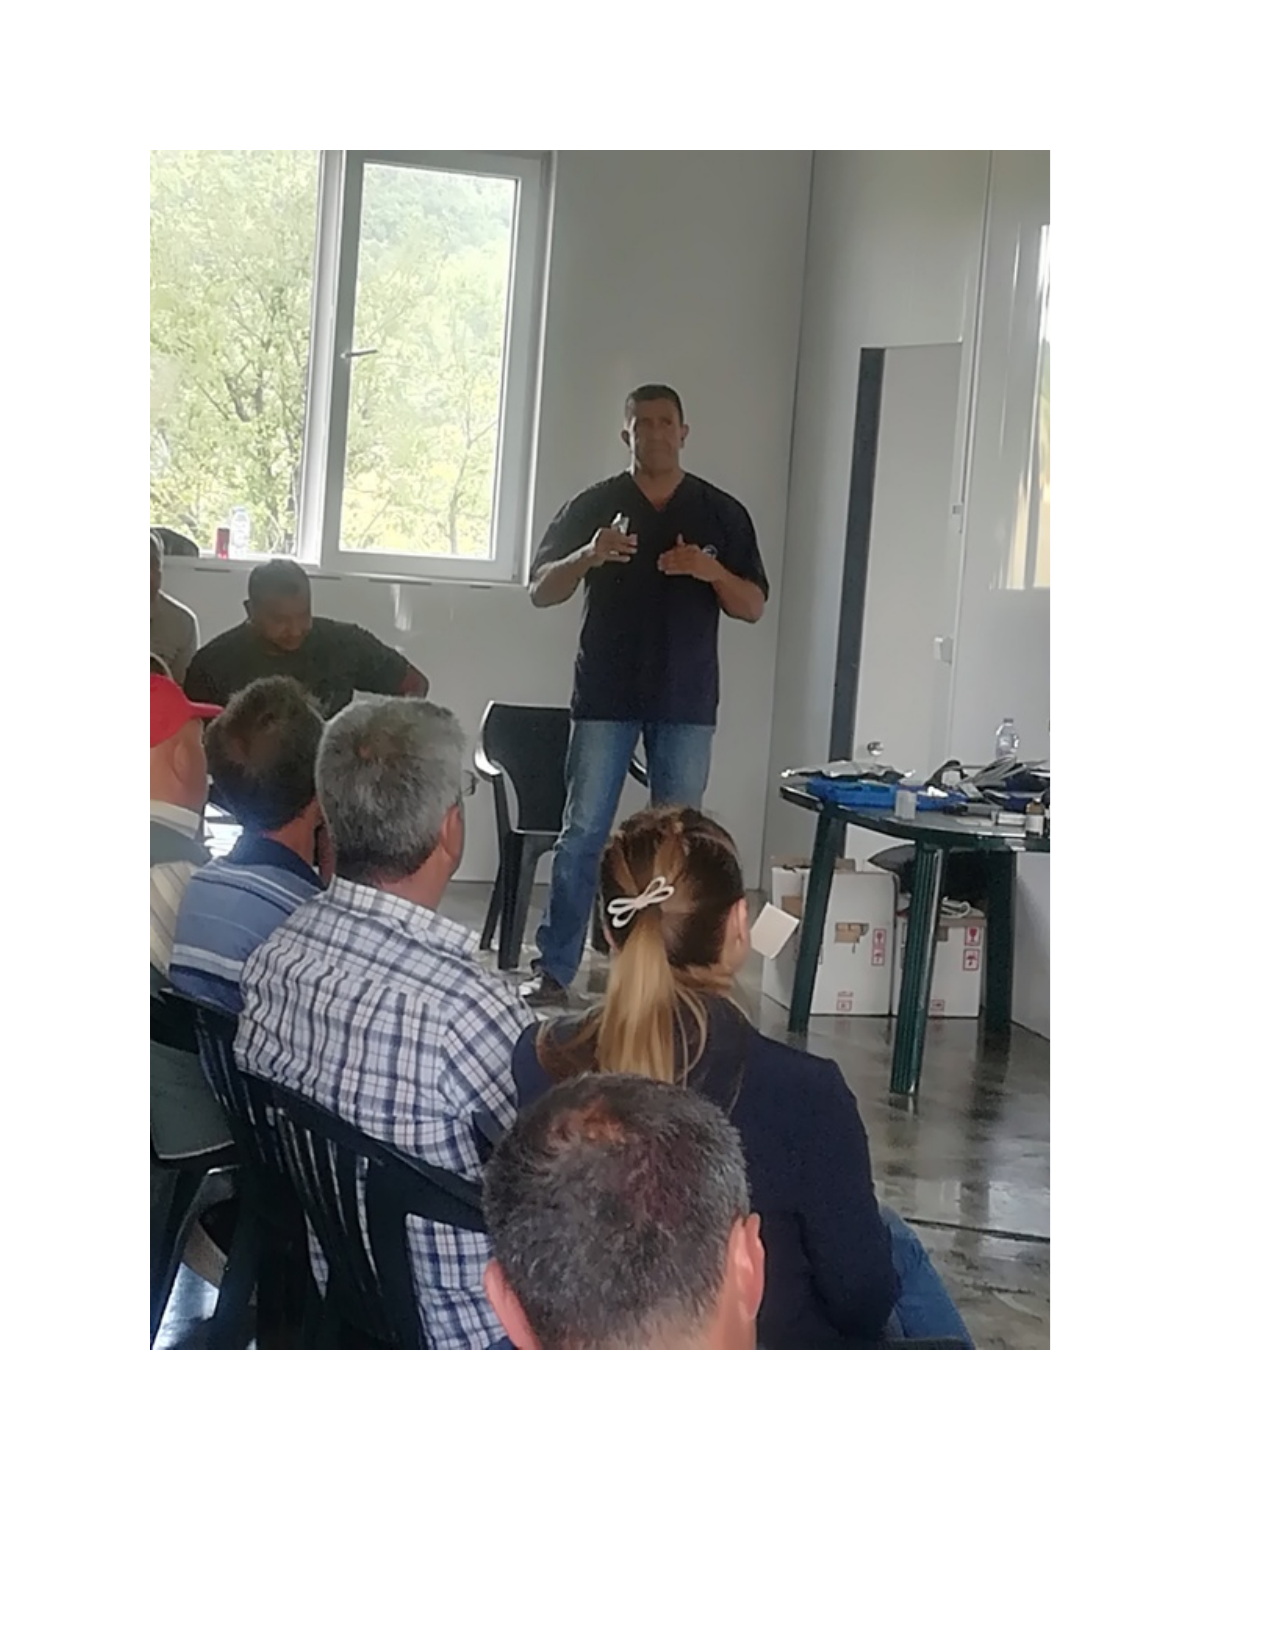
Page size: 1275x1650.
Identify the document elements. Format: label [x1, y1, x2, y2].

picture [150, 150, 1050, 1350]
